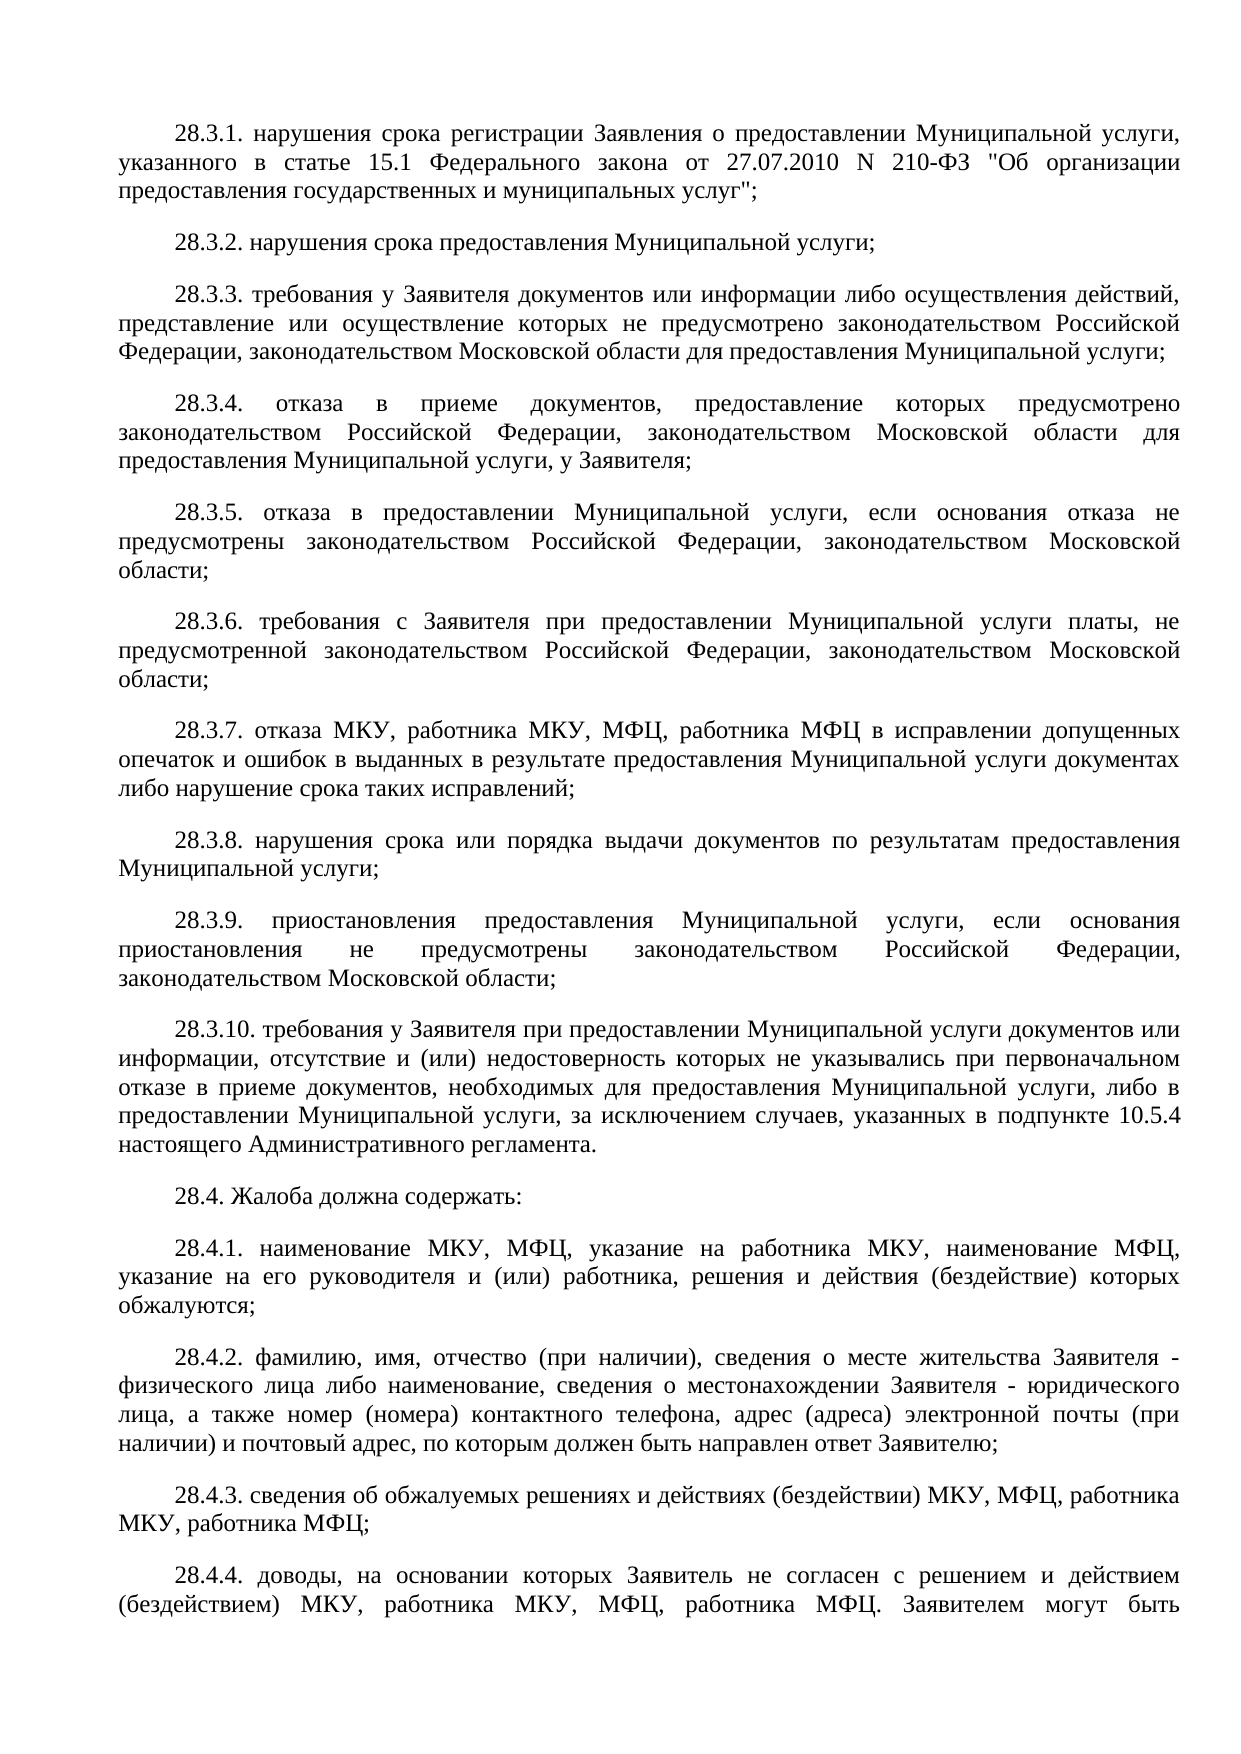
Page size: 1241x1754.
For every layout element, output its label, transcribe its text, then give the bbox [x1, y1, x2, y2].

text 28.3.5. отказа в предоставлении Муниципальной услуги, если основания отказа не предусмотрены законодательством Российской Федерации, законодательством Московской области; [118, 497, 1181, 583]
text 28.3.3. требования у Заявителя документов или информации либо осуществления действий, представление или осуществление которых не предусмотрено законодательством Российской Федерации, законодательством Московской области для предоставления Муниципальной услуги; [118, 279, 1181, 365]
text 28.3.10. требования у Заявителя при предоставлении Муниципальной услуги документов или информации, отсутствие и (или) недостоверность которых не указывались при первоначальном отказе в приеме документов, необходимых для предоставления Муниципальной услуги, либо в предоставлении Муниципальной услуги, за исключением случаев, указанных в подпункте 10.5.4 настоящего Административного регламента. [118, 1014, 1181, 1158]
text 28.3.9. приостановления предоставления Муниципальной услуги, если основания приостановления не предусмотрены законодательством Российской Федерации, законодательством Московской области; [118, 905, 1181, 991]
text 28.3.7. отказа МКУ, работника МКУ, МФЦ, работника МФЦ в исправлении допущенных опечаток и ошибок в выданных в результате предоставления Муниципальной услуги документах либо нарушение срока таких исправлений; [118, 716, 1181, 802]
text 28.4.3. сведения об обжалуемых решениях и действиях (бездействии) МКУ, МФЦ, работника МКУ, работника МФЦ; [118, 1480, 1181, 1537]
text 28.4.1. наименование МКУ, МФЦ, указание на работника МКУ, наименование МФЦ, указание на его руководителя и (или) работника, решения и действия (бездействие) которых обжалуются; [118, 1233, 1181, 1319]
text 28.3.2. нарушения срока предоставления Муниципальной услуги; [118, 227, 1181, 256]
text 28.3.4. отказа в приеме документов, предоставление которых предусмотрено законодательством Российской Федерации, законодательством Московской области для предоставления Муниципальной услуги, у Заявителя; [118, 388, 1181, 474]
text 28.3.6. требования с Заявителя при предоставлении Муниципальной услуги платы, не предусмотренной законодательством Российской Федерации, законодательством Московской области; [118, 606, 1181, 693]
text 28.3.8. нарушения срока или порядка выдачи документов по результатам предоставления Муниципальной услуги; [118, 825, 1181, 882]
text 28.4. Жалоба должна содержать: [118, 1181, 1181, 1210]
text 28.3.1. нарушения срока регистрации Заявления о предоставлении Муниципальной услуги, указанного в статье 15.1 Федерального закона от 27.07.2010 N 210-ФЗ "Об организации предоставления государственных и муниципальных услуг"; [118, 118, 1181, 204]
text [118, 1560, 1181, 1618]
text 28.4.2. фамилию, имя, отчество (при наличии), сведения о месте жительства Заявителя - физического лица либо наименование, сведения о местонахождении Заявителя - юридического лица, а также номер (номера) контактного телефона, адрес (адреса) электронной почты (при наличии) и почтовый адрес, по которым должен быть направлен ответ Заявителю; [118, 1342, 1181, 1457]
